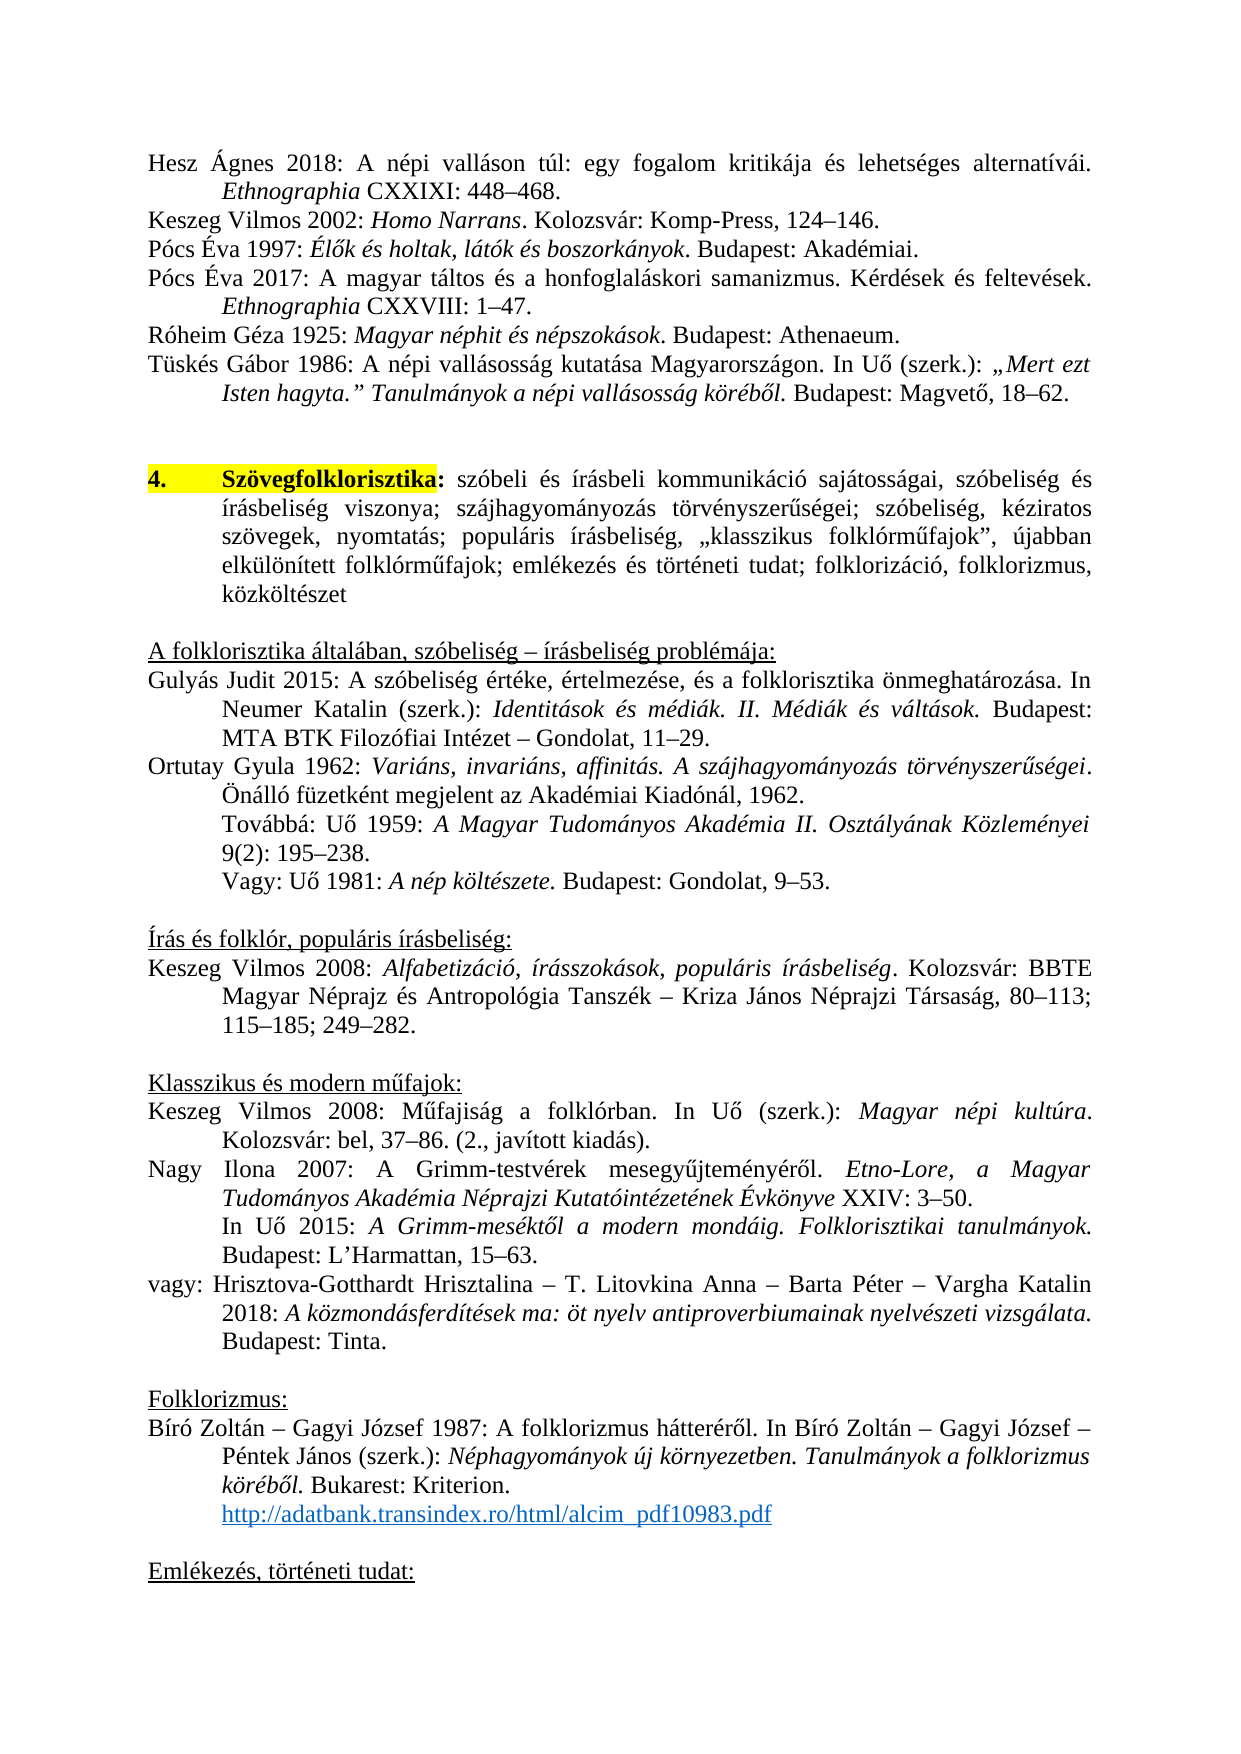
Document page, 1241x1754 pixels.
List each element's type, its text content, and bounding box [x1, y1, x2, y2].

text Továbbá: Uő 1959: A Magyar Tudományos Akadémia II. Osztályának Közleményei 9(2): 195–238. [221, 809, 1092, 866]
text Folklorizmus: [148, 1384, 1092, 1413]
text Pócs Éva 1997: Élők és holtak, látók és boszorkányok. Budapest: Akadémiai. [148, 234, 1092, 263]
text Tüskés Gábor 1986: A népi vallásosság kutatása Magyarországon. In Uő (szerk.): „Mert ezt Isten hagyta.” Tanulmányok a népi vallásosság köréből. Budapest: Magvető, 18–62. [148, 349, 1092, 406]
text Hesz Ágnes 2018: A népi valláson túl: egy fogalom kritikája és lehetséges alternatívái. Ethnographia CXXIXI: 448–468. [148, 148, 1092, 205]
list Szövegfolklorisztika: szóbeli és írásbeli kommunikáció sajátosságai, szóbeliség és írásbeliség viszonya; szájhagyományozás törvényszerűségei; szóbeliség, kéziratos szövegek, nyomtatás; populáris írásbeliség, „klasszikus folklórműfajok”, újabban elkülönített folklórműfajok; emlékezés és történeti tudat; folklorizáció, folklorizmus, közköltészet [148, 464, 1092, 608]
text vagy: Hrisztova-Gotthardt Hrisztalina – T. Litovkina Anna – Barta Péter – Vargha Katalin 2018: A közmondásferdítések ma: öt nyelv antiproverbiumainak nyelvészeti vizsgálata. Budapest: Tinta. [148, 1269, 1092, 1355]
text http://adatbank.transindex.ro/html/alcim_pdf10983.pdf [221, 1499, 1092, 1528]
text A folklorisztika általában, szóbeliség – írásbeliség problémája: [148, 636, 1092, 665]
text In Uő 2015: A Grimm-meséktől a modern mondáig. Folklorisztikai tanulmányok. Budapest: L’Harmattan, 15–63. [221, 1211, 1092, 1269]
text Ortutay Gyula 1962: Variáns, invariáns, affinitás. A szájhagyományozás törvényszerűségei. Önálló füzetként megjelent az Akadémiai Kiadónál, 1962. [148, 751, 1092, 809]
text Keszeg Vilmos 2008: Műfajiság a folklórban. In Uő (szerk.): Magyar népi kultúra. Kolozsvár: bel, 37–86. (2., javított kiadás). [148, 1096, 1092, 1154]
text Róheim Géza 1925: Magyar néphit és népszokások. Budapest: Athenaeum. [148, 320, 1092, 349]
text Gulyás Judit 2015: A szóbeliség értéke, értelmezése, és a folklorisztika önmeghatározása. In Neumer Katalin (szerk.): Identitások és médiák. II. Médiák és váltások. Budapest: MTA BTK Filozófiai Intézet – Gondolat, 11–29. [148, 665, 1092, 751]
text Írás és folklór, populáris írásbeliség: [148, 924, 1092, 953]
text Emlékezés, történeti tudat: [148, 1556, 1092, 1585]
text Keszeg Vilmos 2002: Homo Narrans. Kolozsvár: Komp-Press, 124–146. [148, 205, 1092, 234]
text Vagy: Uő 1981: A nép költészete. Budapest: Gondolat, 9–53. [221, 866, 1092, 895]
text Pócs Éva 2017: A magyar táltos és a honfoglaláskori samanizmus. Kérdések és feltevések. Ethnographia CXXVIII: 1–47. [148, 263, 1092, 320]
text Nagy Ilona 2007: A Grimm-testvérek mesegyűjteményéről. Etno-Lore, a Magyar Tudományos Akadémia Néprajzi Kutatóintézetének Évkönyve XXIV: 3–50. [148, 1154, 1092, 1211]
text Klasszikus és modern műfajok: [148, 1068, 1092, 1096]
text Bíró Zoltán – Gagyi József 1987: A folklorizmus hátteréről. In Bíró Zoltán – Gagyi József – Péntek János (szerk.): Néphagyományok új környezetben. Tanulmányok a folklorizmus köréből. Bukarest: Kriterion. [148, 1413, 1092, 1499]
text Keszeg Vilmos 2008: Alfabetizáció, írásszokások, populáris írásbeliség. Kolozsvár: BBTE Magyar Néprajz és Antropológia Tanszék – Kriza János Néprajzi Társaság, 80–113; 115–185; 249–282. [148, 953, 1092, 1039]
